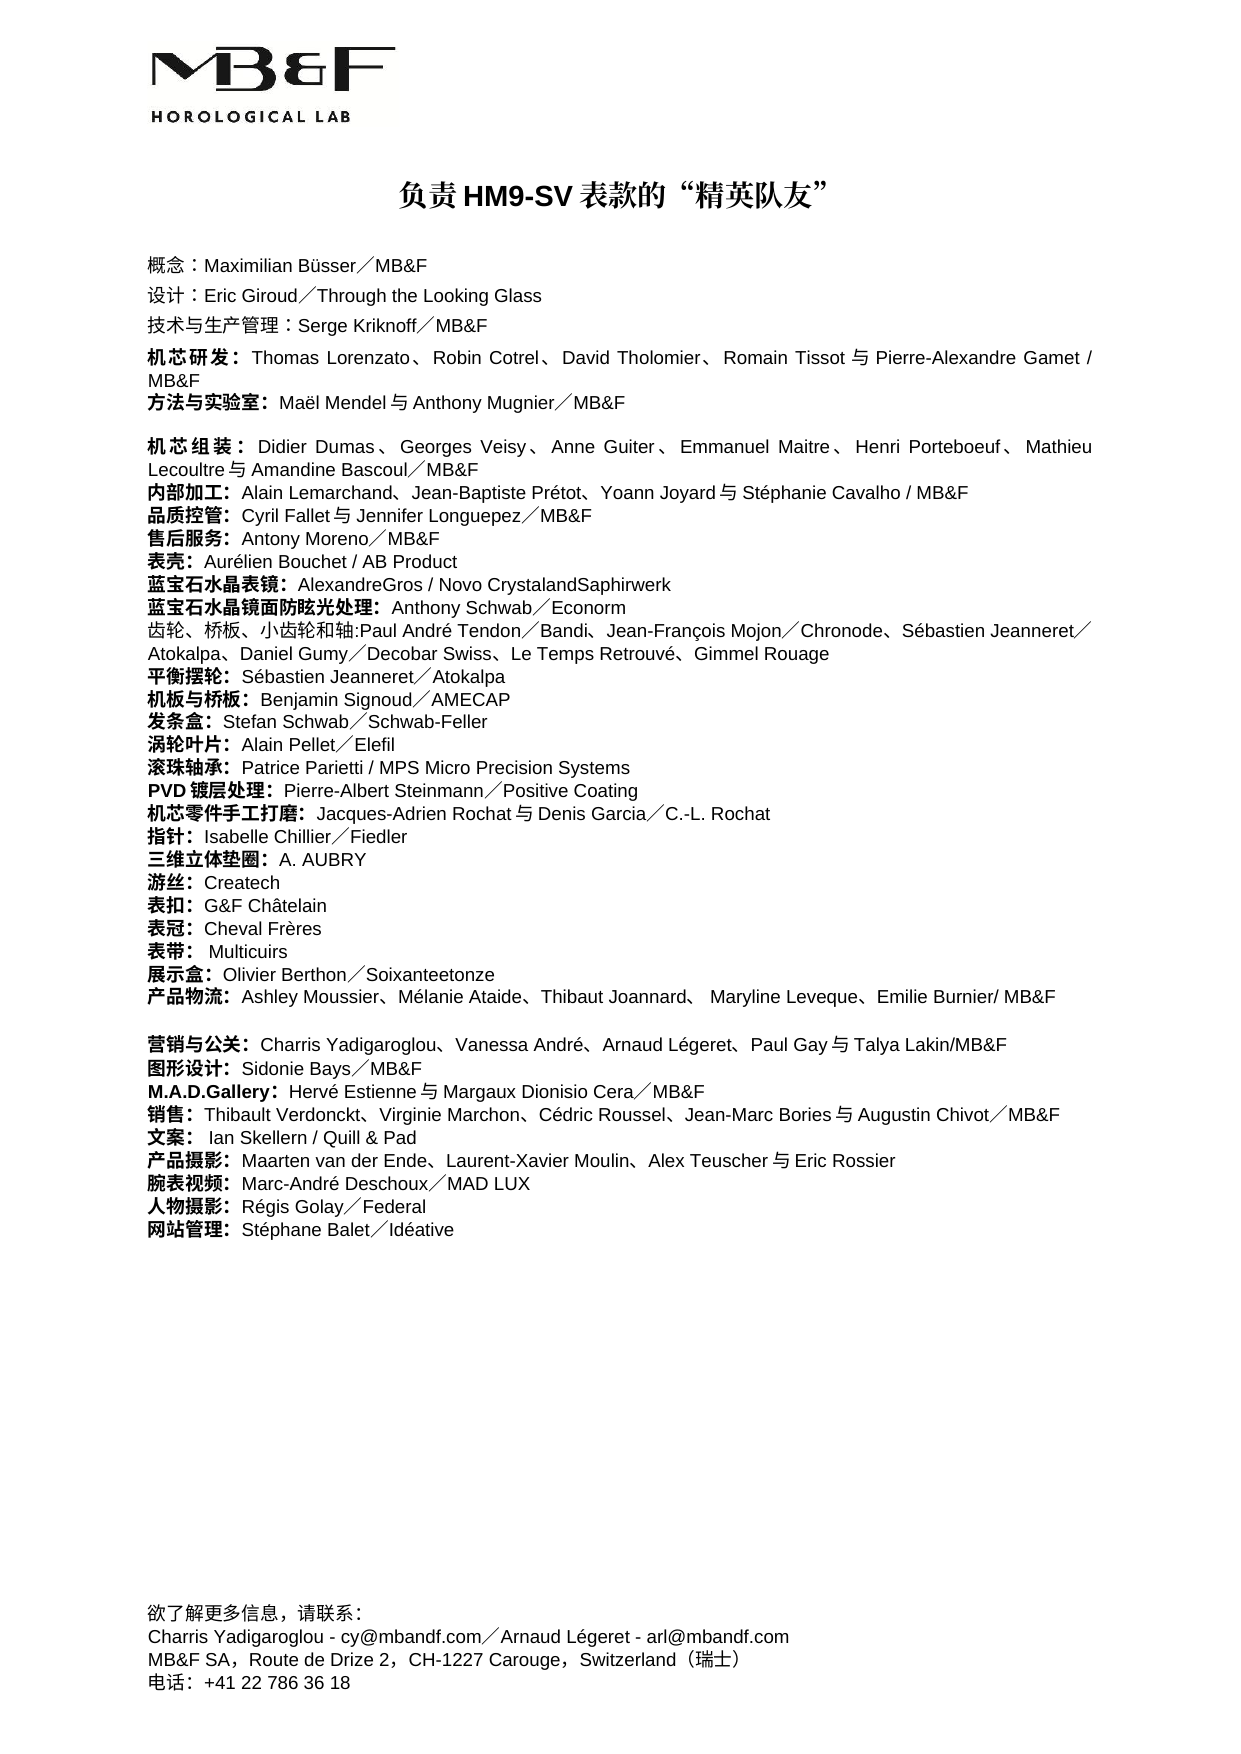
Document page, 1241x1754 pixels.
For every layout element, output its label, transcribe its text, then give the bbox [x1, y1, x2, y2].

text 机芯组装：Didier Dumas、Georges Veisy、Anne Guiter、Emmanuel Maitre、Henri Porteboeuf、Mathieu Lecoultre与Amandine Bascoul／MB&F [148, 436, 1092, 481]
text 内部加工：Alain Lemarchand、Jean-Baptiste Prétot、Yoann Joyard与Stéphanie Cavalho / MB&F [148, 481, 1092, 504]
text 概念：Maximilian Büsser／MB&F [148, 252, 1092, 278]
picture [147, 41, 400, 127]
text 平衡摆轮：Sébastien Jeanneret／Atokalpa [148, 665, 1092, 688]
text 方法与实验室：Maël Mendel与Anthony Mugnier／MB&F [148, 391, 1092, 414]
text 蓝宝石水晶表镜：AlexandreGros / Novo CrystalandSaphirwerk [148, 573, 1092, 596]
text 表壳：Aurélien Bouchet / AB Product [148, 550, 1092, 573]
text 售后服务：Antony Moreno／MB&F [148, 527, 1092, 550]
text 销售：Thibault Verdonckt、Virginie Marchon、Cédric Roussel、Jean-Marc Bories与Augustin Chivot／MB&F [148, 1103, 1092, 1126]
text 产品物流：Ashley Moussier、Mélanie Ataide、Thibaut Joannard、 Maryline Leveque、Emilie Burnier/ MB&F [148, 986, 1092, 1008]
text 滚珠轴承：Patrice Parietti / MPS Micro Precision Systems [148, 756, 1092, 779]
text 指针：Isabelle Chillier／Fiedler [148, 825, 1092, 848]
text 技术与生产管理：Serge Kriknoff／MB&F [148, 312, 1092, 338]
text 齿轮、桥板、小齿轮和轴:Paul André Tendon／Bandi、Jean-François Mojon／Chronode、Sébastien Jeanneret／Atokalpa、Daniel Gumy／Decobar Swiss、Le Temps Retrouvé、Gimmel Rouage [148, 619, 1092, 665]
text 机芯零件手工打磨：Jacques-Adrien Rochat与Denis Garcia／C.-L. Rochat [148, 802, 1092, 825]
text 游丝：Createch [148, 871, 1092, 894]
text 涡轮叶片：Alain Pellet／Elefil [148, 733, 1092, 756]
text 营销与公关：Charris Yadigaroglou、Vanessa André、Arnaud Légeret、Paul Gay与Talya Lakin/MB&F [148, 1030, 1092, 1057]
text PVD镀层处理：Pierre-Albert Steinmann／Positive Coating [148, 779, 1092, 802]
text 展示盒：Olivier Berthon／Soixanteetonze [148, 963, 1092, 986]
text 表扣：G&F Châtelain [148, 894, 1092, 917]
text 设计：Eric Giroud／Through the Looking Glass [148, 282, 1092, 308]
text 负责HM9-SV表款的“精英队友” [148, 173, 1092, 214]
text 表冠：Cheval Frères [148, 917, 1092, 940]
text 机芯研发：Thomas Lorenzato、Robin Cotrel、David Tholomier、Romain Tissot与Pierre-Alexandre Gamet / MB&F [148, 342, 1092, 391]
text 网站管理：Stéphane Balet／Idéative [148, 1218, 1092, 1241]
text 图形设计：Sidonie Bays／MB&F [148, 1057, 1092, 1080]
text 腕表视频：Marc-André Deschoux／MAD LUX [148, 1172, 1092, 1195]
text 文案： Ian Skellern / Quill & Pad [148, 1126, 1092, 1149]
text 表带： Multicuirs [148, 940, 1092, 963]
text 产品摄影：Maarten van der Ende、Laurent-Xavier Moulin、Alex Teuscher与Eric Rossier [148, 1149, 1092, 1172]
text M.A.D.Gallery：Hervé Estienne与Margaux Dionisio Cera／MB&F [148, 1080, 1092, 1103]
text 品质控管：Cyril Fallet与Jennifer Longuepez／MB&F [148, 504, 1092, 527]
text 发条盒：Stefan Schwab／Schwab-Feller [148, 711, 1092, 733]
text 人物摄影：Régis Golay／Federal [148, 1195, 1092, 1218]
text 蓝宝石水晶镜面防眩光处理：Anthony Schwab／Econorm [148, 596, 1092, 619]
text 三维立体垫圈：A. AUBRY [148, 848, 1092, 871]
text 机板与桥板：Benjamin Signoud／AMECAP [148, 688, 1092, 711]
